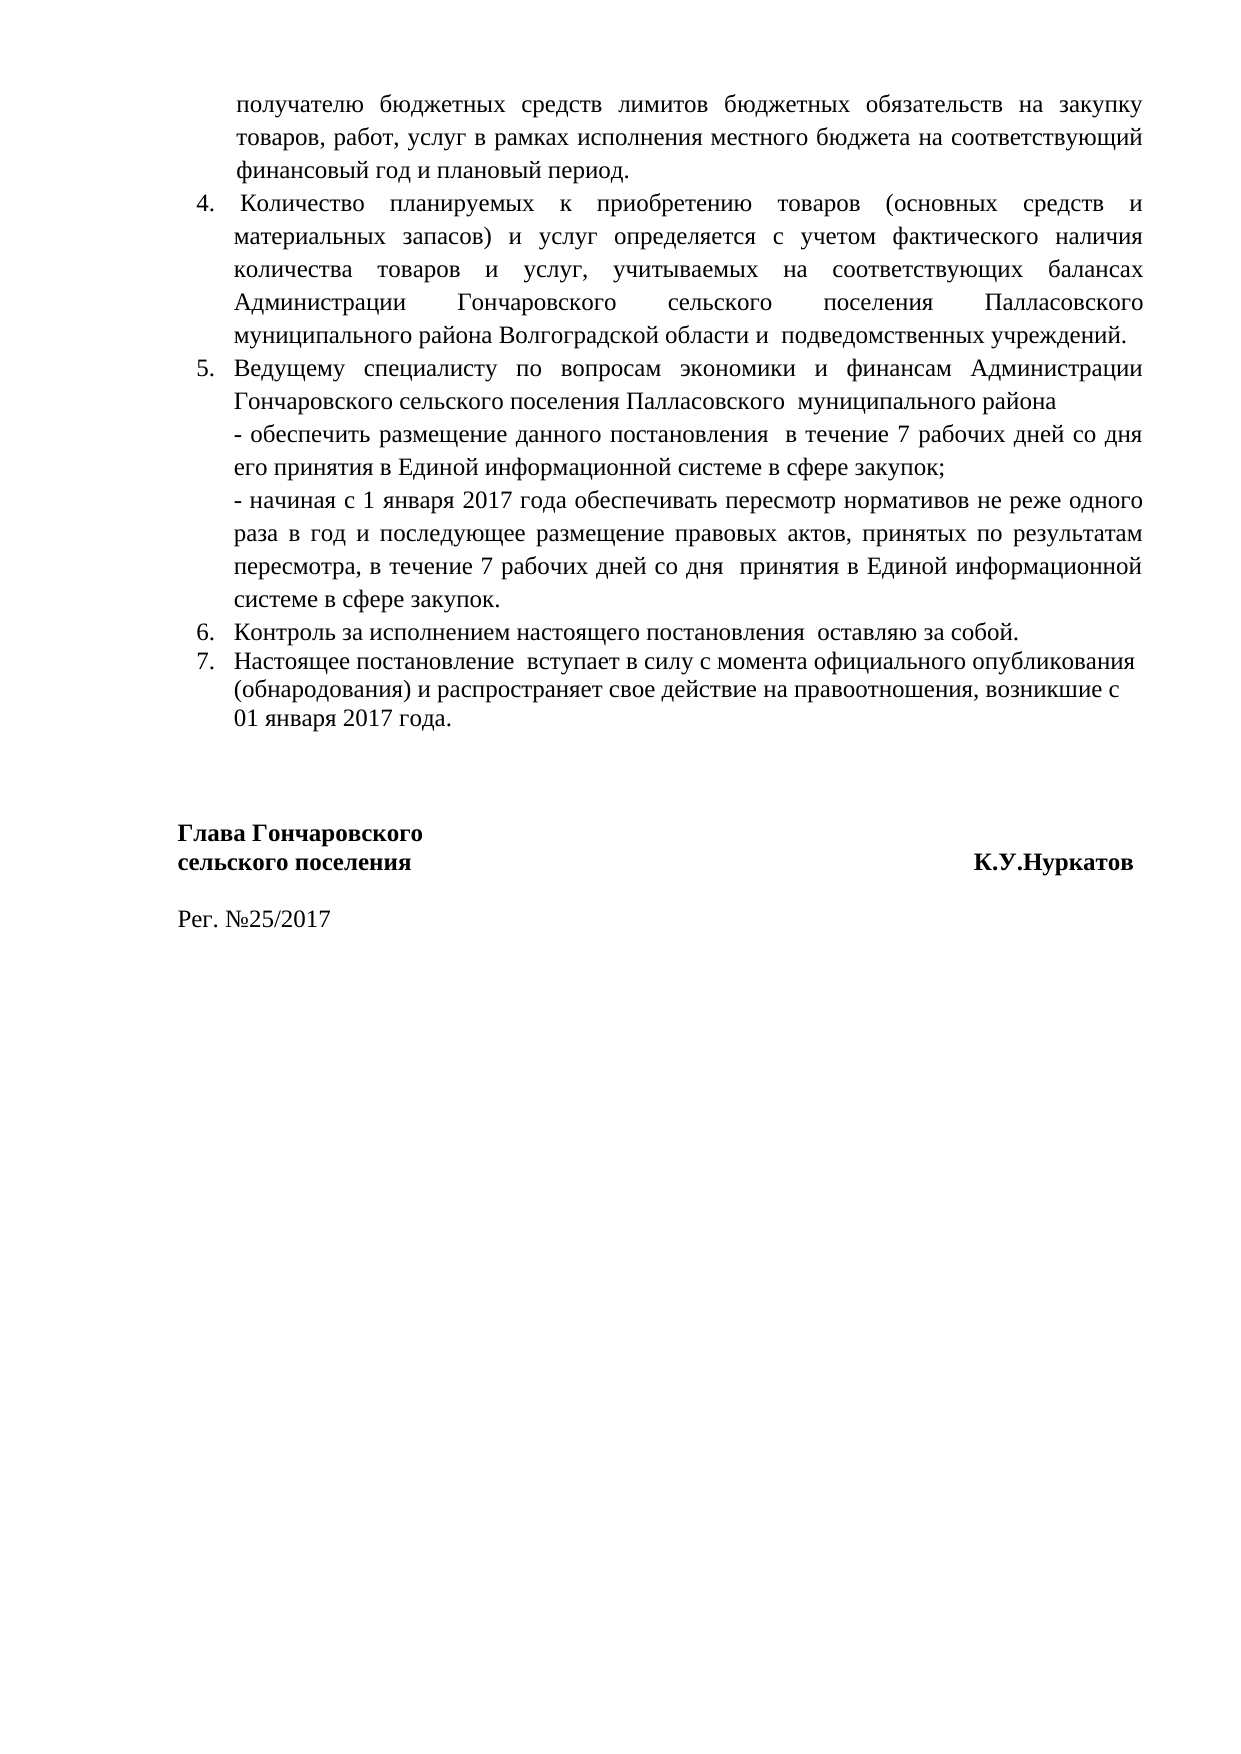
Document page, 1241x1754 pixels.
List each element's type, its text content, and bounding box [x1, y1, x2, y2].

text Глава Гончаровского [177, 818, 1144, 847]
list Контроль за исполнением настоящего постановления оставляю за собой. [196, 617, 1144, 646]
text сельского поселения К.У.Нуркатов [177, 847, 1144, 876]
list Ведущему специалисту по вопросам экономики и финансам Администрации Гончаровского сельского поселения Палласовского муниципального района [196, 353, 1144, 414]
text 4. Количество планируемых к приобретению товаров (основных средств и материальных запасов) и услуг определяется с учетом фактического наличия количества товаров и услуг, учитываемых на соответствующих балансах Администрации Гончаровского сельского поселения Палласовского муниципального района Волгоградской области и подведомственных учреждений. [196, 188, 1144, 348]
text - обеспечить размещение данного постановления в течение 7 рабочих дней со дня его принятия в Единой информационной системе в сфере закупок; [233, 419, 1144, 481]
list Настоящее постановление вступает в силу с момента официального опубликования (обнародования) и распространяет свое действие на правоотношения, возникшие с 01 января 2017 года. [196, 646, 1144, 732]
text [165, 89, 1144, 183]
text - начиная с 1 января 2017 года обеспечивать пересмотр нормативов не реже одного раза в год и последующее размещение правовых актов, принятых по результатам пересмотра, в течение 7 рабочих дней со дня принятия в Единой информационной системе в сфере закупок. [233, 485, 1144, 613]
text Рег. №25/2017 [177, 904, 1144, 933]
